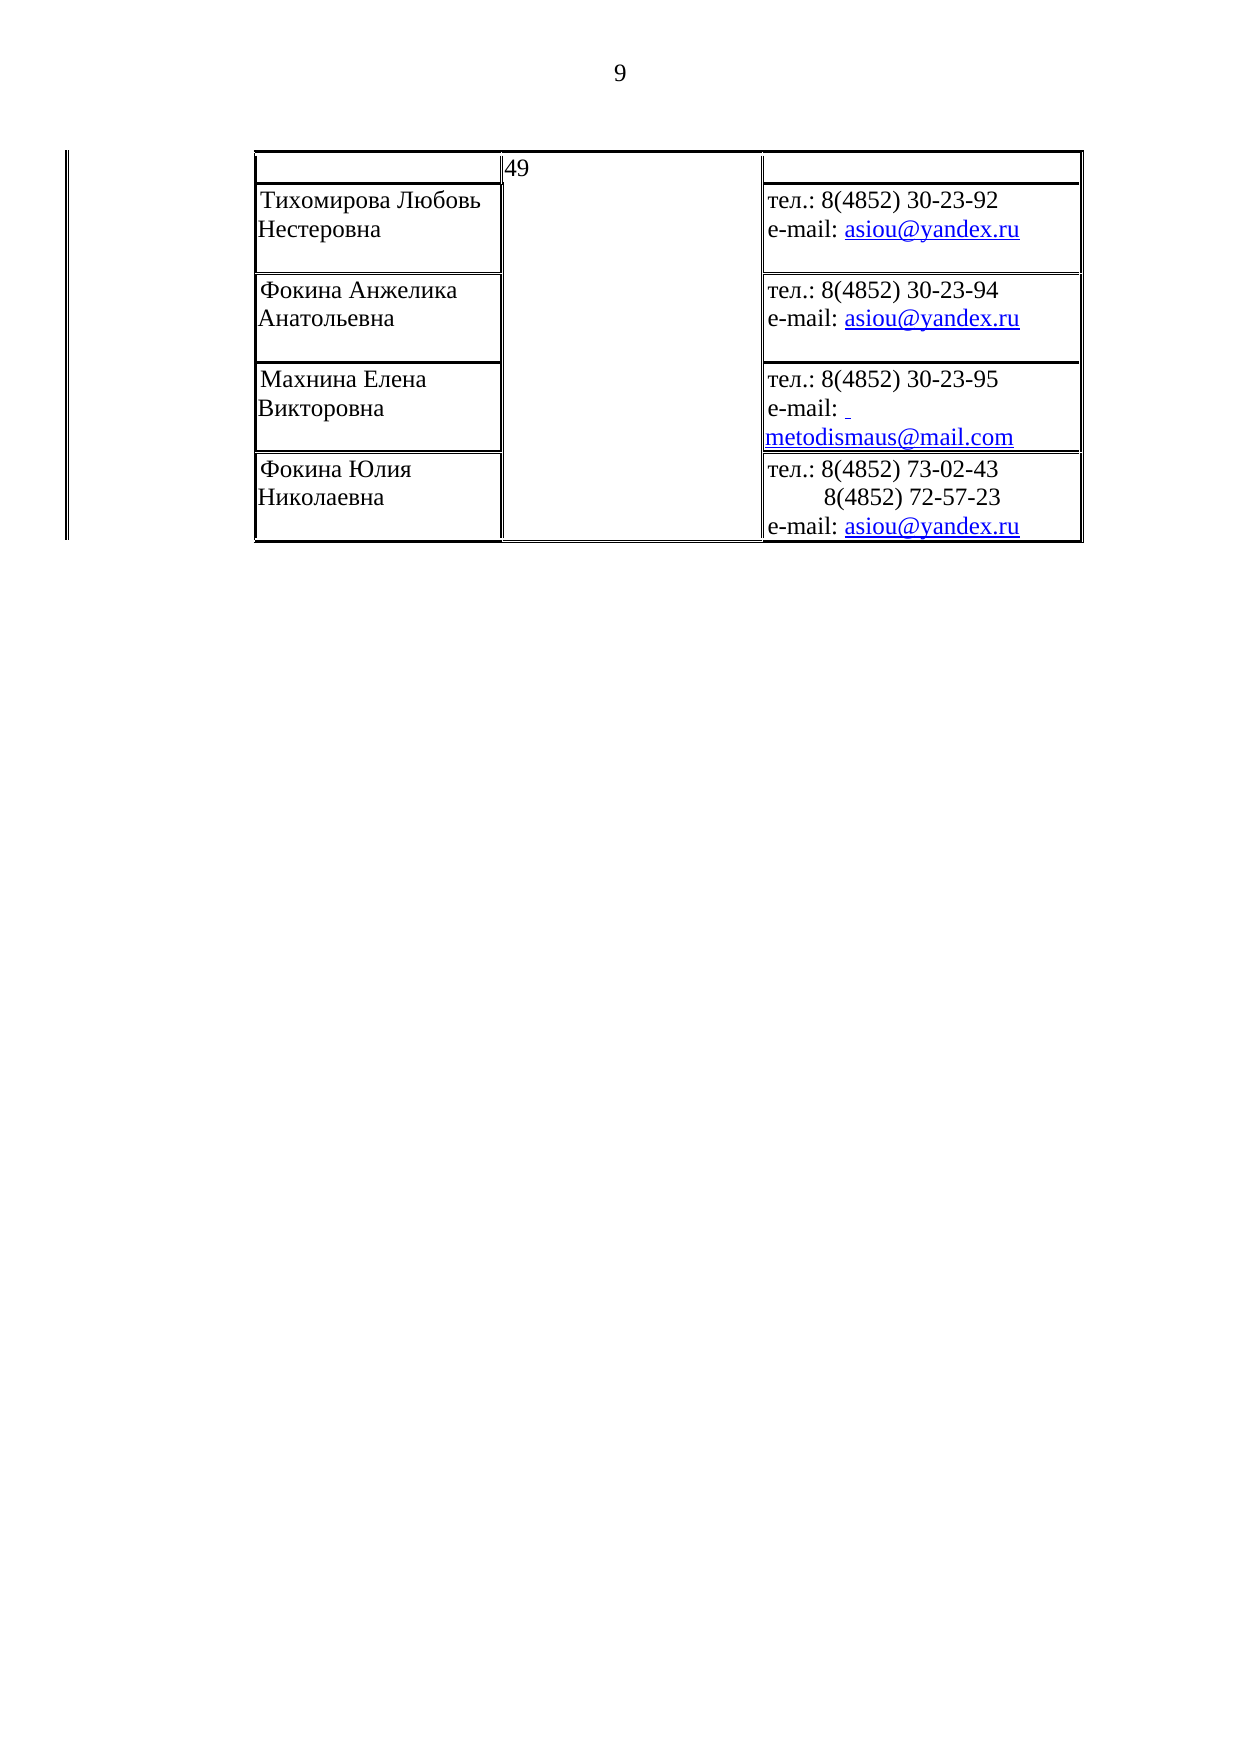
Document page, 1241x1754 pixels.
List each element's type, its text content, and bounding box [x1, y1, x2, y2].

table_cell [763, 153, 1080, 182]
table_cell Фокина Юлия Николаевна [255, 454, 502, 540]
table_cell Тихомирова Любовь Нестеровна [257, 185, 500, 271]
table_cell тел.: 8(4852) 30-23-94 e-mail: asiou@yandex.ru [764, 271, 1081, 361]
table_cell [255, 153, 502, 182]
table_cell Фокина Анжелика Анатольевна [257, 275, 500, 361]
table_cell тел.: 8(4852) 30-23-95 e-mail: metodismaus@mail.com [764, 361, 1080, 450]
table_cell тел.: 8(4852) 30-23-92 e-mail: asiou@yandex.ru [764, 182, 1080, 271]
table_cell Махнина Елена Викторовна [257, 364, 500, 450]
table_cell тел.: 8(4852) 73-02-43 8(4852) 72-57-23 e-mail: asiou@yandex.ru [763, 450, 1081, 540]
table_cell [502, 153, 763, 540]
